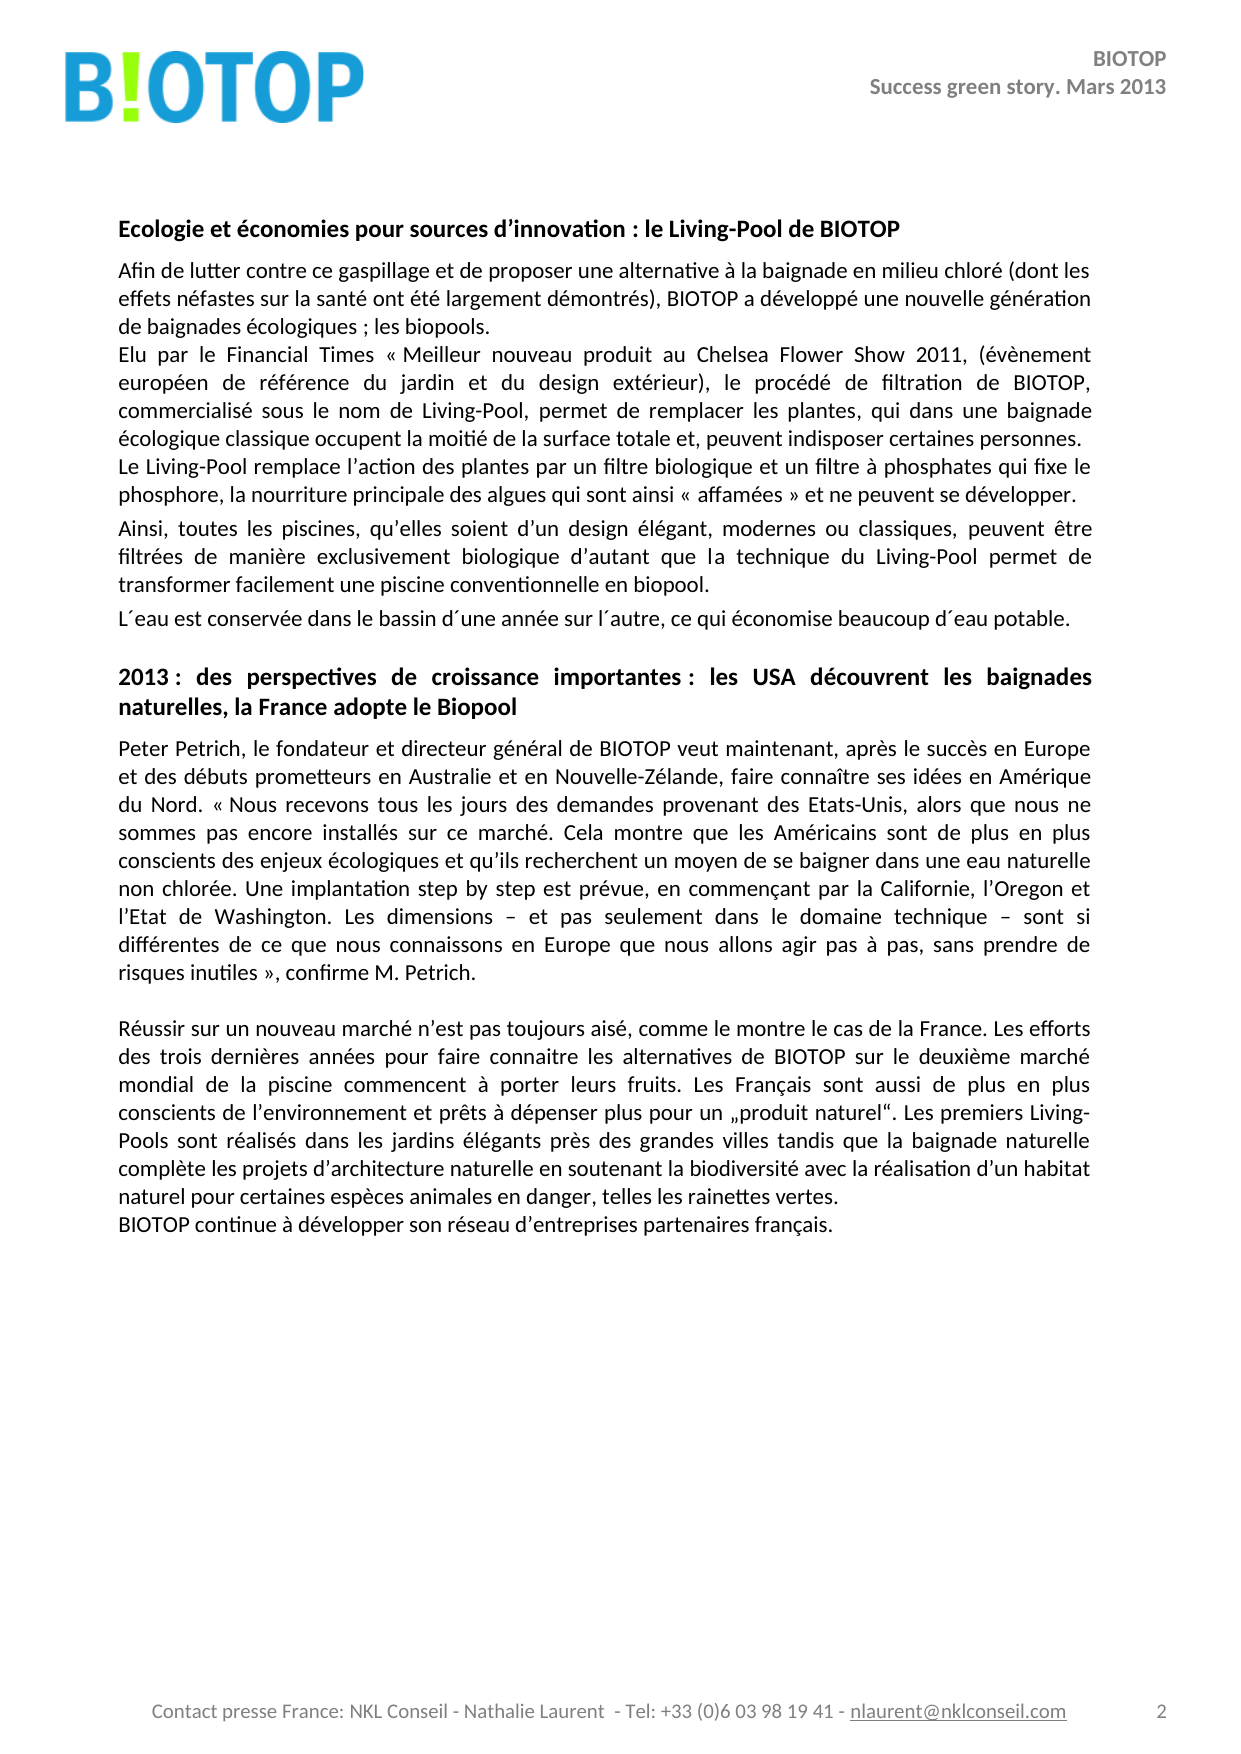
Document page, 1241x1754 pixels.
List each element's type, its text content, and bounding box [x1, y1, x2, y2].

text Ecologie et économies pour sources d’innovation : le Living-Pool de BIOTOP [118, 213, 1092, 243]
text 2013 : des perspectives de croissance importantes : les USA découvrent les baignades naturelles, la France adopte le Biopool [118, 661, 1092, 722]
picture [64, 51, 364, 123]
text BIOTOP continue à développer son réseau d’entreprises partenaires français. [118, 1211, 1092, 1238]
text Afin de lutter contre ce gaspillage et de proposer une alternative à la baignade en milieu chloré (dont les effets néfastes sur la santé ont été largement démontrés), BIOTOP a développé une nouvelle génération de baignades écologiques ; les biopools. [118, 256, 1092, 340]
text Elu par le Financial Times « Meilleur nouveau produit au Chelsea Flower Show 2011, (évènement européen de référence du jardin et du design extérieur), le procédé de filtration de BIOTOP, commercialisé sous le nom de Living-Pool, permet de remplacer les plantes, qui dans une baignade écologique classique occupent la moitié de la surface totale et, peuvent indisposer certaines personnes. [118, 340, 1092, 452]
text Peter Petrich, le fondateur et directeur général de BIOTOP veut maintenant, après le succès en Europe et des débuts prometteurs en Australie et en Nouvelle-Zélande, faire connaître ses idées en Amérique du Nord. « Nous recevons tous les jours des demandes provenant des Etats-Unis, alors que nous ne sommes pas encore installés sur ce marché. Cela montre que les Américains sont de plus en plus conscients des enjeux écologiques et qu’ils recherchent un moyen de se baigner dans une eau naturelle non chlorée. Une implantation step by step est prévue, en commençant par la Californie, l’Oregon et l’Etat de Washington. Les dimensions – et pas seulement dans le domaine technique – sont si différentes de ce que nous connaissons en Europe que nous allons agir pas à pas, sans prendre de risques inutiles », confirme M. Petrich. [118, 734, 1092, 986]
text Réussir sur un nouveau marché n’est pas toujours aisé, comme le montre le cas de la France. Les efforts des trois dernières années pour faire connaitre les alternatives de BIOTOP sur le deuxième marché mondial de la piscine commencent à porter leurs fruits. Les Français sont aussi de plus en plus conscients de l’environnement et prêts à dépenser plus pour un „produit naturel“. Les premiers Living-Pools sont réalisés dans les jardins élégants près des grandes villes tandis que la baignade naturelle complète les projets d’architecture naturelle en soutenant la biodiversité avec la réalisation d’un habitat naturel pour certaines espèces animales en danger, telles les rainettes vertes. [118, 1014, 1092, 1211]
text Le Living-Pool remplace l’action des plantes par un filtre biologique et un filtre à phosphates qui fixe le phosphore, la nourriture principale des algues qui sont ainsi « affamées » et ne peuvent se développer. [118, 452, 1092, 508]
text L´eau est conservée dans le bassin d´une année sur l´autre, ce qui économise beaucoup d´eau potable. [118, 604, 1092, 633]
text Ainsi, toutes les piscines, qu’elles soient d’un design élégant, modernes ou classiques, peuvent être filtrées de manière exclusivement biologique d’autant que la technique du Living-Pool permet de transformer facilement une piscine conventionnelle en biopool. [118, 514, 1092, 598]
